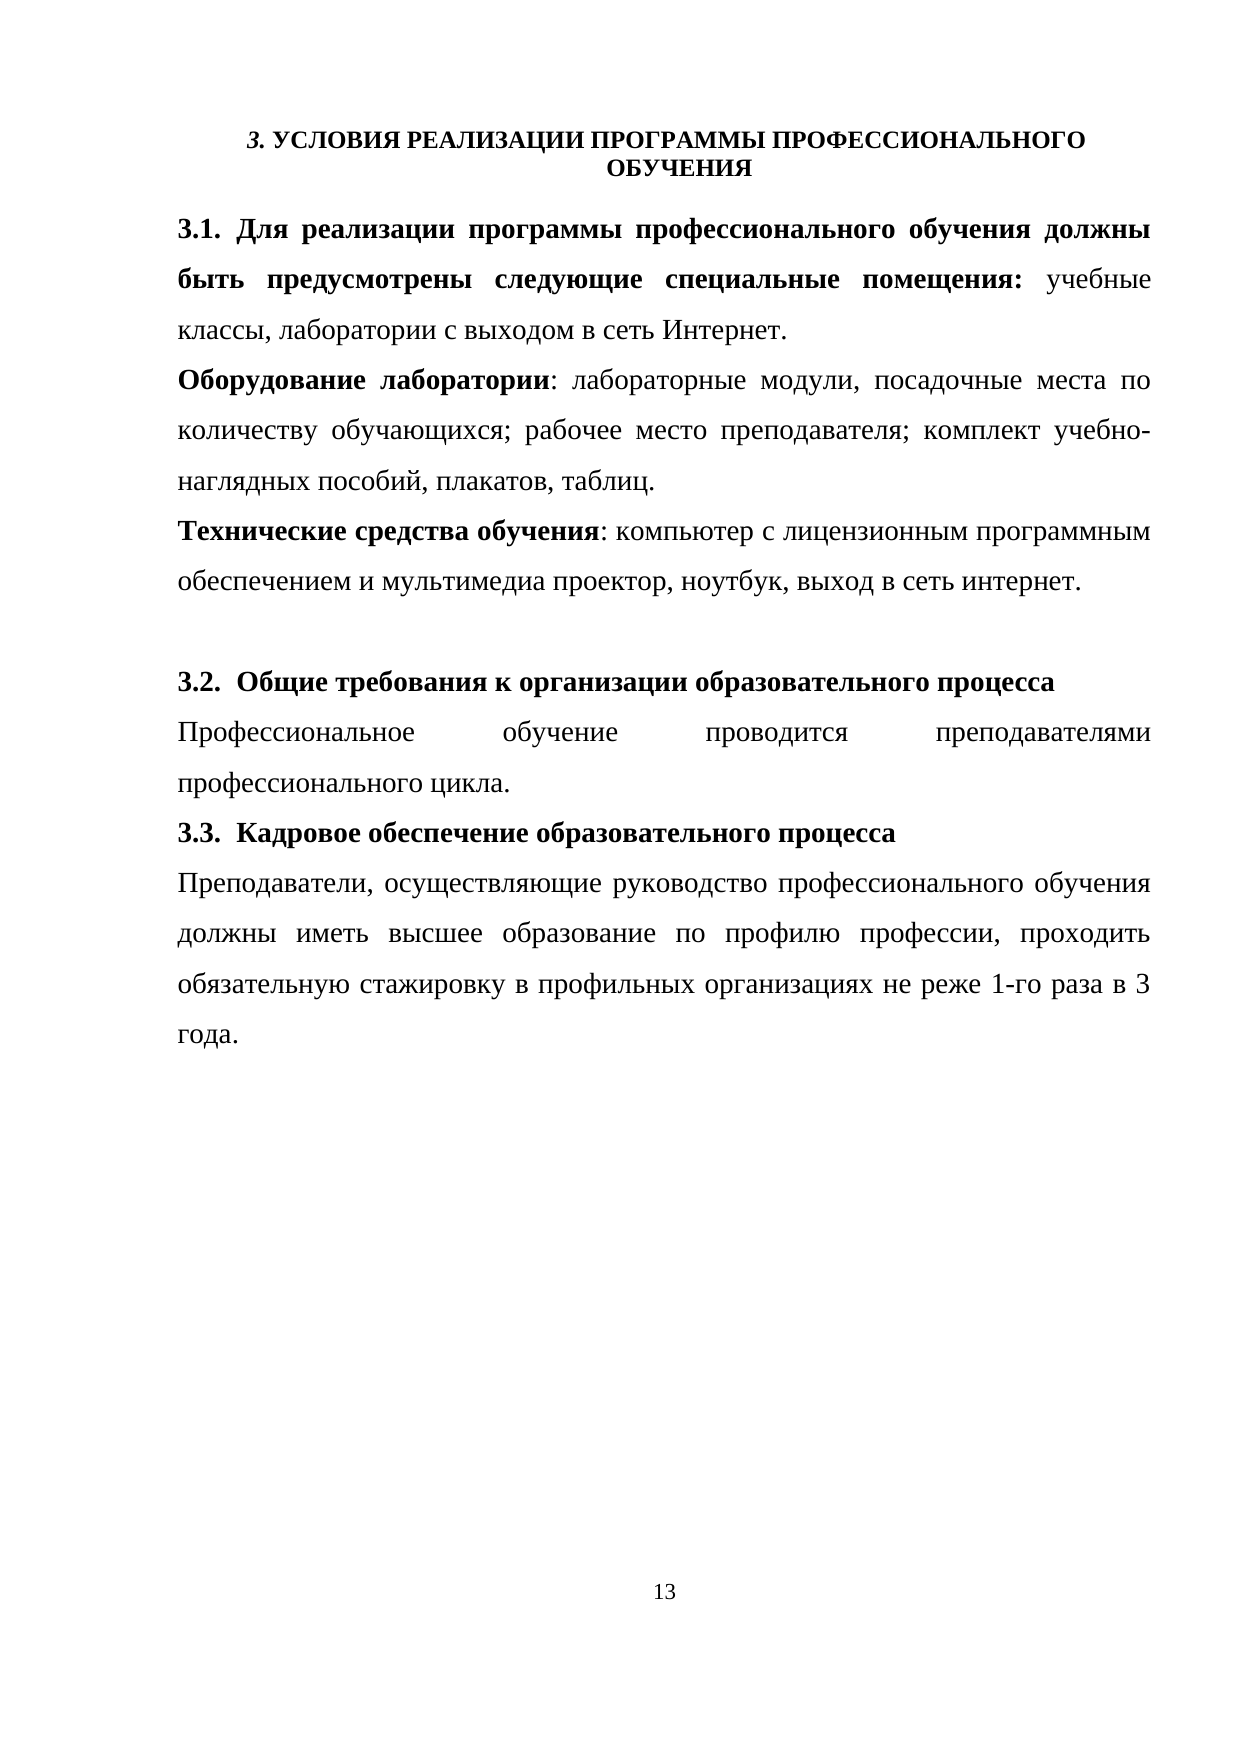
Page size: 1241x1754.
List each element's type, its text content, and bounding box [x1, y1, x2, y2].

text Профессиональное обучение проводится преподавателями профессионального цикла. [177, 714, 1151, 798]
text Технические средства обучения: компьютер с лицензионным программным обеспечением и мультимедиа проектор, ноутбук, выход в сеть интернет. [177, 513, 1151, 597]
list Общие требования к организации образовательного процесса [177, 664, 1151, 698]
text Оборудование лаборатории: лабораторные модули, посадочные места по количеству обучающихся; рабочее место преподавателя; комплект учебно-наглядных пособий, плакатов, таблиц. [177, 362, 1151, 496]
subtitle УСЛОВИЯ РЕАЛИЗАЦИИ ПРОГРАММЫ ПРОФЕССИОНАЛЬНОГО ОБУЧЕНИЯ [182, 125, 1151, 182]
text Преподаватели, осуществляющие руководство профессионального обучения должны иметь высшее образование по профилю профессии, проходить обязательную стажировку в профильных организациях не реже 1-го раза в 3 года. [177, 865, 1151, 1050]
list Для реализации программы профессионального обучения должны быть предусмотрены следующие специальные помещения: учебные классы, лаборатории с выходом в сеть Интернет. [177, 211, 1151, 345]
list Кадровое обеспечение образовательного процесса [177, 815, 1151, 848]
